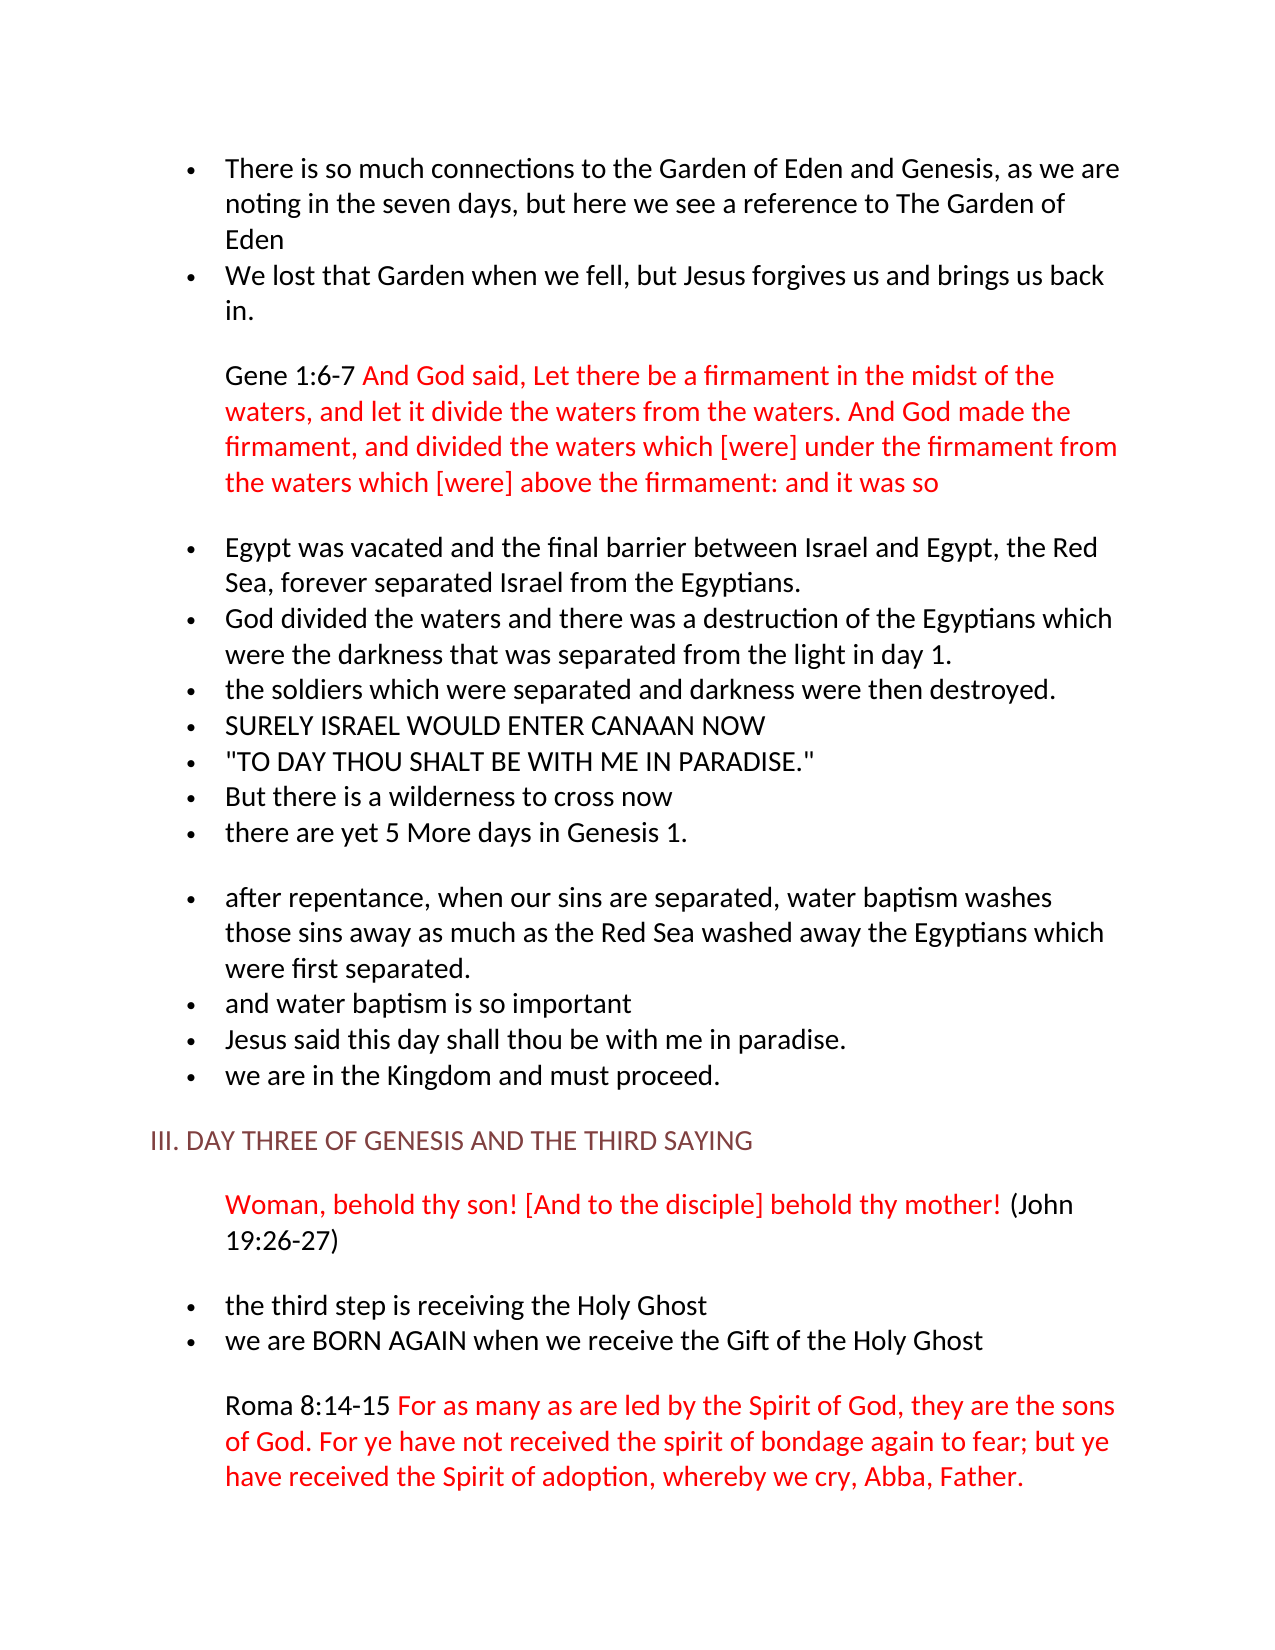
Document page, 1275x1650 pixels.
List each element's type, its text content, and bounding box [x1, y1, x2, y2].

list SURELY ISRAEL WOULD ENTER CANAAN NOW [187, 707, 1125, 743]
text Woman, behold thy son! [And to the disciple] behold thy mother! (John 19:26-27) [225, 1186, 1125, 1258]
list Egypt was vacated and the final barrier between Israel and Egypt, the Red Sea, forever separated Israel from the Egyptians. [187, 529, 1125, 600]
list we are in the Kingdom and must proceed. [187, 1057, 1125, 1092]
list There is so much connections to the Garden of Eden and Genesis, as we are noting in the seven days, but here we see a reference to The Garden of Eden [187, 150, 1125, 257]
list We lost that Garden when we fell, but Jesus forgives us and brings us back in. [187, 257, 1125, 328]
list God divided the waters and there was a destruction of the Egyptians which were the darkness that was separated from the light in day 1. [187, 600, 1125, 671]
text Gene 1:6-7 And God said, Let there be a firmament in the midst of the waters, and let it divide the waters from the waters. And God made the firmament, and divided the waters which [were] under the firmament from the waters which [were] above the firmament: and it was so [225, 357, 1125, 500]
list But there is a wilderness to cross now [187, 778, 1125, 814]
text III. DAY THREE OF GENESIS AND THE THIRD SAYING [150, 1122, 1125, 1157]
list there are yet 5 More days in Genesis 1. [187, 814, 1125, 849]
text Roma 8:14-15 For as many as are led by the Spirit of God, they are the sons of God. For ye have not received the spirit of bondage again to fear; but ye have received the Spirit of adoption, whereby we cry, Abba, Father. [225, 1387, 1125, 1494]
list "TO DAY THOU SHALT BE WITH ME IN PARADISE." [187, 743, 1125, 778]
list we are BORN AGAIN when we receive the Gift of the Holy Ghost [187, 1322, 1125, 1358]
list the soldiers which were separated and darkness were then destroyed. [187, 671, 1125, 707]
list after repentance, when our sins are separated, water baptism washes those sins away as much as the Red Sea washed away the Egyptians which were first separated. [187, 879, 1125, 986]
list and water baptism is so important [187, 986, 1125, 1021]
list Jesus said this day shall thou be with me in paradise. [187, 1021, 1125, 1057]
list the third step is receiving the Holy Ghost [187, 1287, 1125, 1322]
